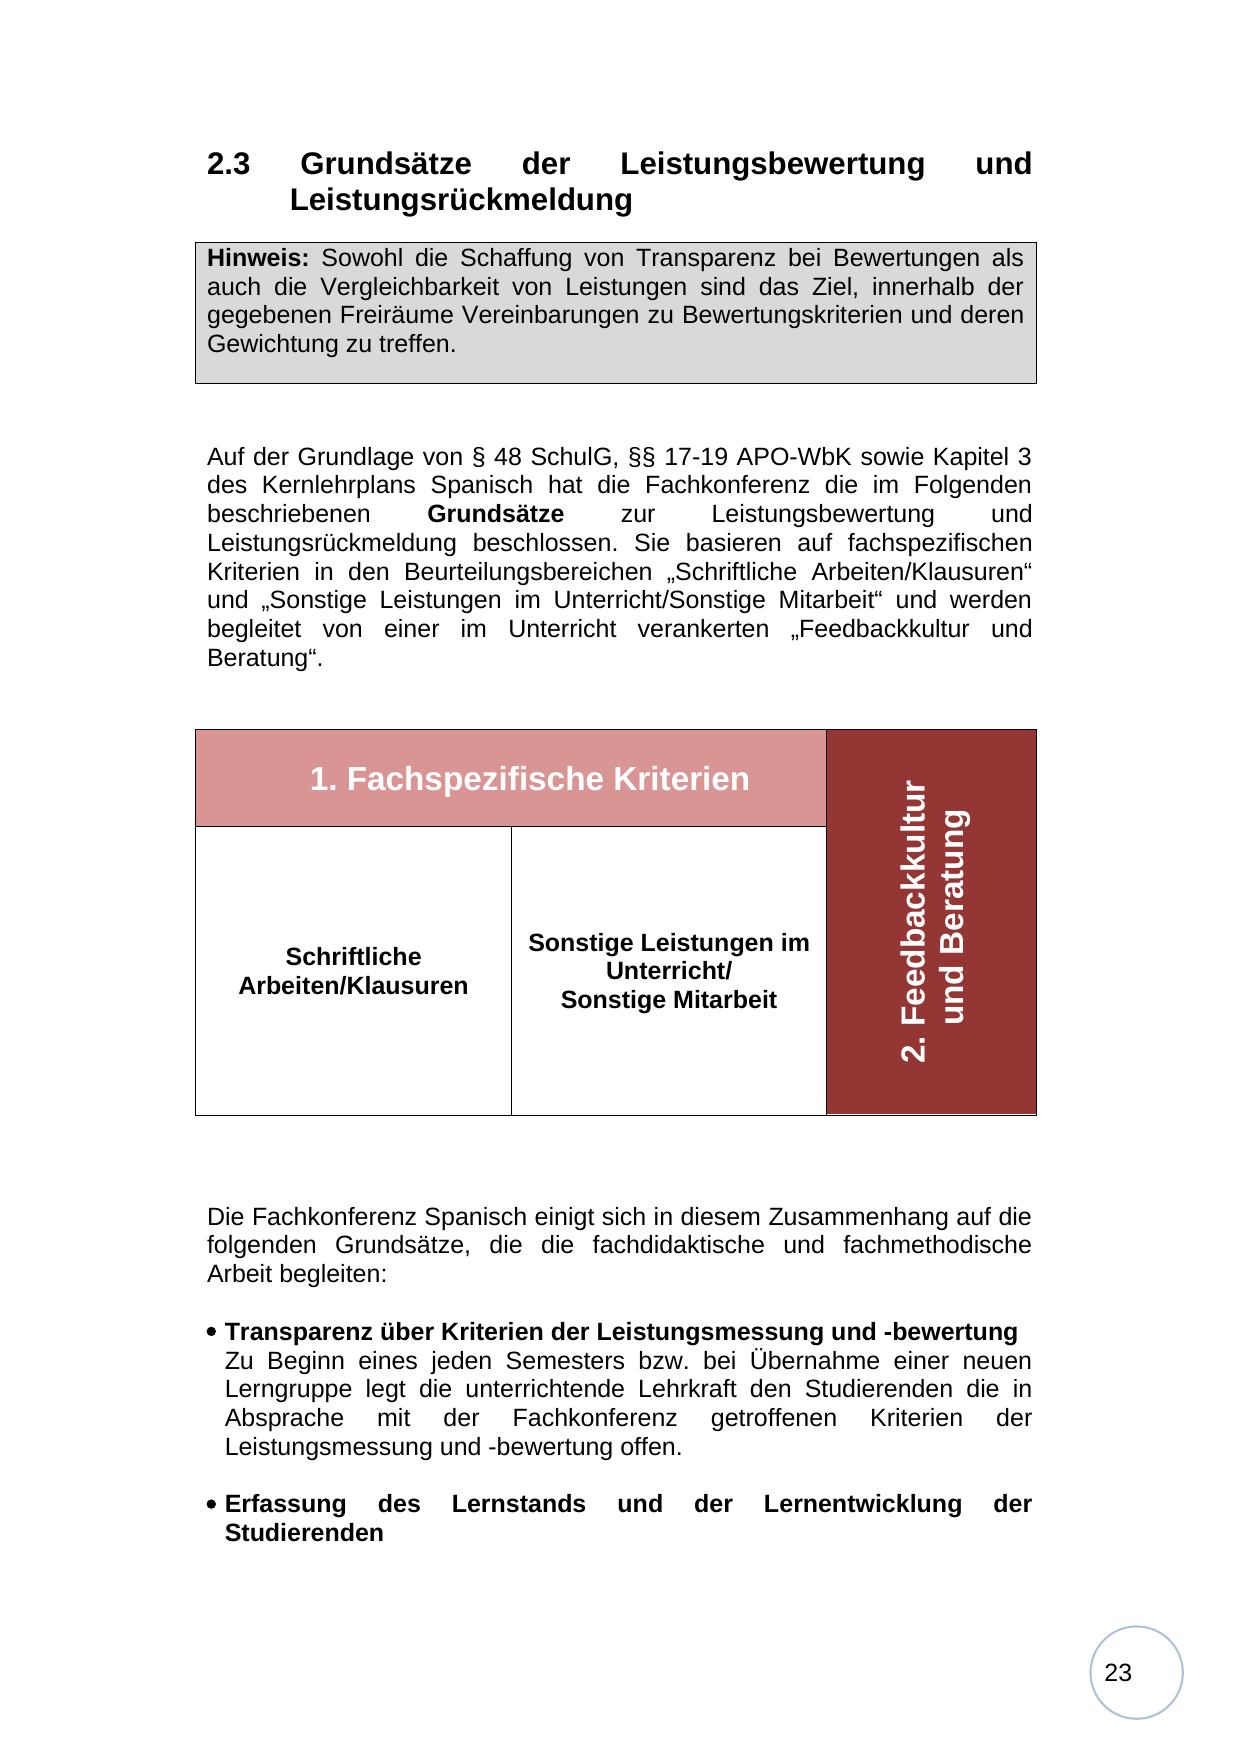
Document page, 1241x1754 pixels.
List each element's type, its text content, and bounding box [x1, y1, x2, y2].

table_header Hinweis: Sowohl die Schaffung von Transparenz bei Bewertungen als auch die Vergleichbarkeit von Leistungen sind das Ziel, innerhalb der gegebenen Freiräume Vereinbarungen zu Bewertungskriterien und deren Gewichtung zu treffen. [196, 243, 1036, 383]
text Auf der Grundlage von § 48 SchulG, §§ 17-19 APO-WbK sowie Kapitel 3 des Kernlehrplans Spanisch hat die Fachkonferenz die im Folgenden beschriebenen Grundsätze zur Leistungsbewertung und Leistungsrückmeldung beschlossen. Sie basieren auf fachspezifischen Kriterien in den Beurteilungsbereichen „Schriftliche Arbeiten/Klausuren“ und „Sonstige Leistungen im Unterricht/Sonstige Mitarbeit“ und werden begleitet von einer im Unterricht verankerten „Feedbackkultur und Beratung“. [207, 441, 1033, 671]
list Erfassung des Lernstands und der Lernentwicklung der Studierenden [207, 1489, 1033, 1547]
table_header 2. Feedbackkultur und Beratung [827, 730, 1036, 1114]
table_cell Schriftliche Arbeiten/Klausuren [196, 827, 511, 1114]
subtitle 2.3 Grundsätze der Leistungsbewertung und Leistungsrückmeldung [207, 145, 1033, 217]
text Zu Beginn eines jeden Semesters bzw. bei Übernahme einer neuen Lerngruppe legt die unterrichtende Lehrkraft den Studierenden die in Absprache mit der Fachkonferenz getroffenen Kriterien der Leistungsmessung und -bewertung offen. [224, 1346, 1033, 1461]
table_cell Sonstige Leistungen im Unterricht/ Sonstige Mitarbeit [512, 827, 826, 1114]
list Transparenz über Kriterien der Leistungsmessung und -bewertung [207, 1317, 1033, 1346]
text Die Fachkonferenz Spanisch einigt sich in diesem Zusammenhang auf die folgenden Grundsätze, die die fachdidaktische und fachmethodische Arbeit begleiten: [207, 1202, 1033, 1288]
table_header 1. Fachspezifische Kriterien [196, 730, 826, 826]
